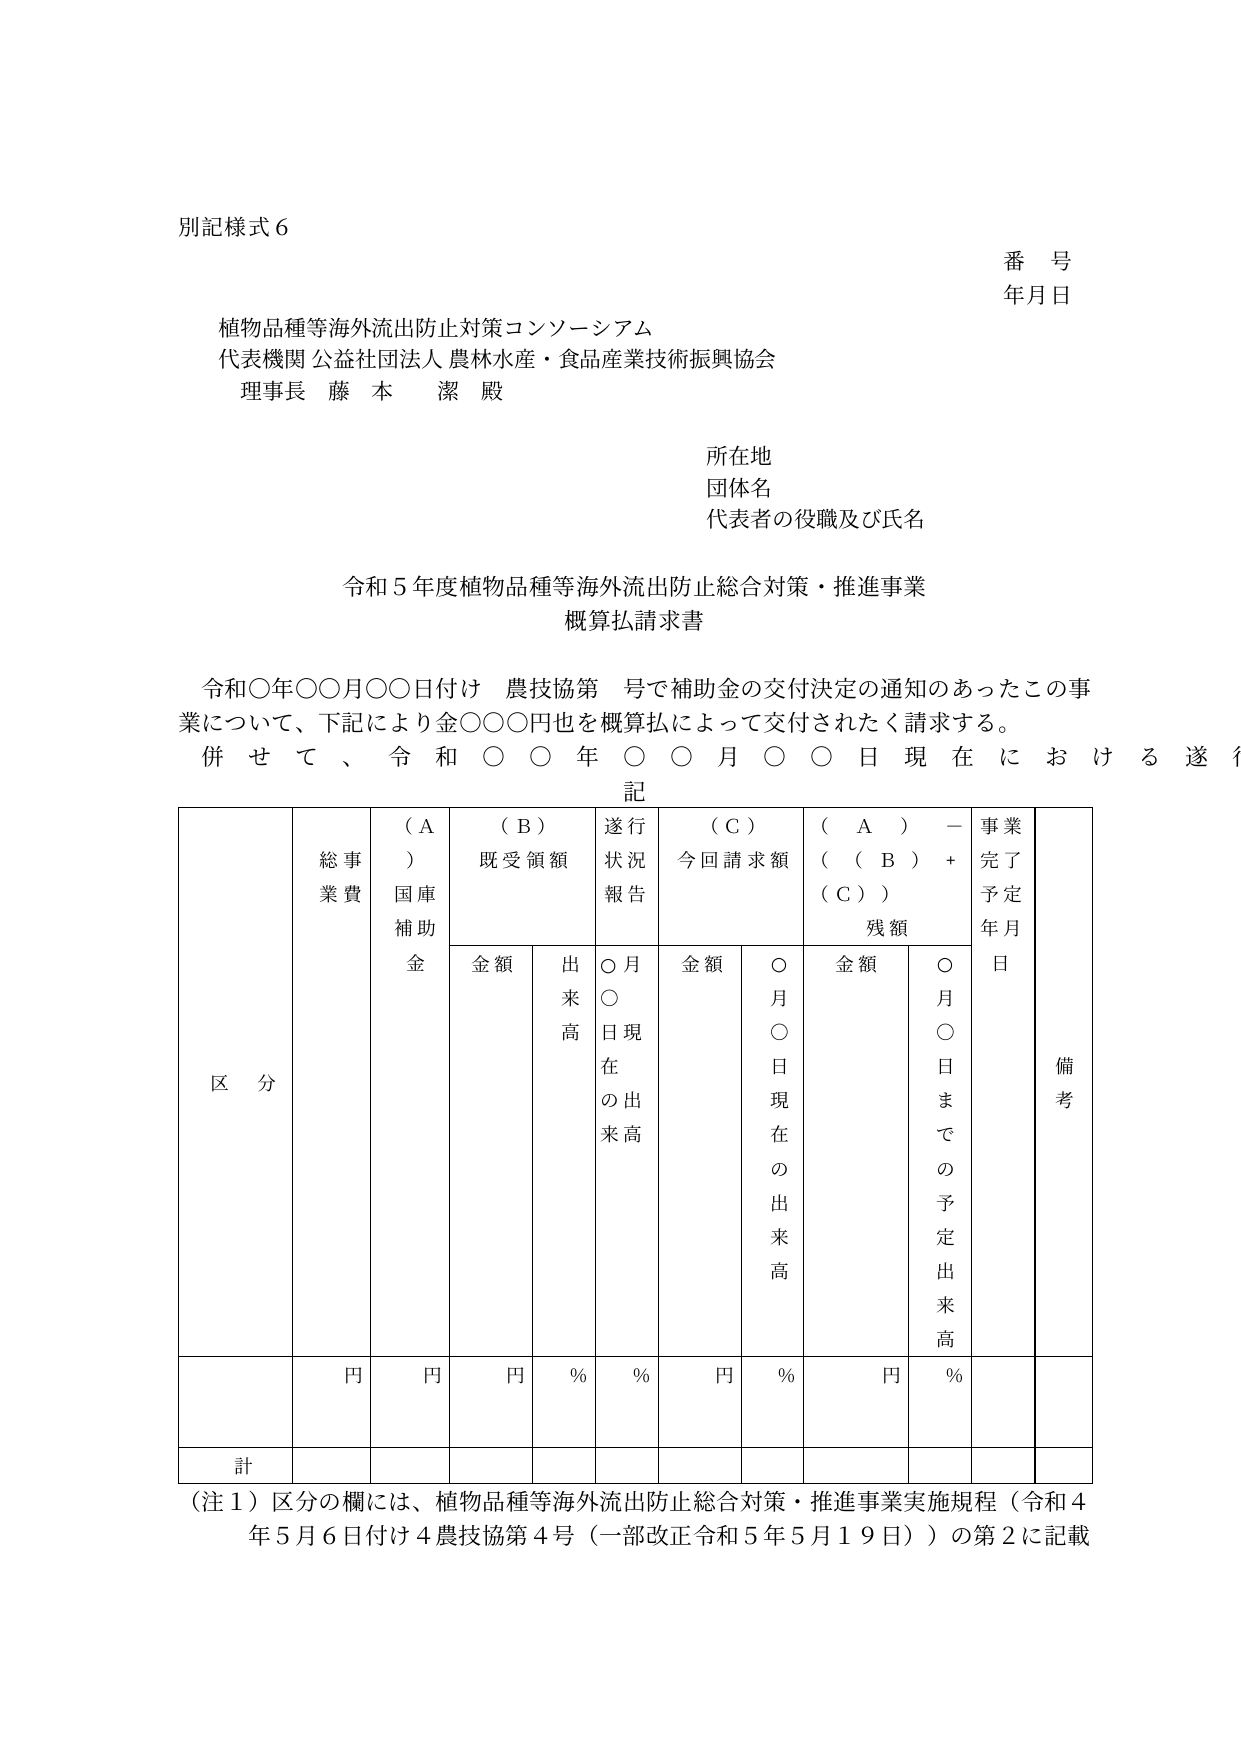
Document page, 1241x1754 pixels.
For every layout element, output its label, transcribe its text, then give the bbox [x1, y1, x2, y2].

table_cell [179, 1357, 292, 1447]
table_cell 出来高 [533, 946, 595, 1356]
table_cell [533, 1448, 595, 1482]
table_cell [371, 1448, 449, 1482]
table_cell ％ [742, 1357, 803, 1447]
table_cell [804, 1448, 908, 1482]
text 番 号 [178, 243, 1073, 277]
table_cell 円 [659, 1357, 741, 1447]
table_header （Ｂ） 既受領額 [450, 808, 595, 945]
table_cell [742, 1448, 803, 1482]
table_cell 金額 [659, 946, 741, 1356]
table_cell ○月○ 日現在 の出来高 [596, 946, 658, 1356]
text 理事長 藤 本 潔 殿 [218, 374, 1092, 405]
text 年月日 [178, 277, 1073, 311]
table_cell 円 [450, 1357, 532, 1447]
table_cell 円 [371, 1357, 449, 1447]
table_cell ％ [909, 1357, 971, 1447]
table_cell [972, 1357, 1034, 1447]
table_cell ％ [596, 1357, 658, 1447]
table_cell [1036, 1448, 1092, 1482]
table_header 遂行状況報告 [596, 808, 658, 945]
table_header （Ａ）－（（Ｂ）+（Ｃ）） 残額 [804, 808, 971, 945]
text 令和５年度植物品種等海外流出防止総合対策・推進事業 [178, 568, 1092, 602]
table_header 備 考 [1036, 808, 1092, 1356]
text 植物品種等海外流出防止対策コンソーシアム [218, 311, 1092, 342]
table_cell ○月○日現在の出来高 [742, 946, 803, 1356]
table_cell [972, 1448, 1034, 1482]
table_cell [596, 1448, 658, 1482]
table_header （Ａ） 国庫 補助金 [371, 808, 449, 1356]
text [178, 1484, 1092, 1552]
table_cell 計 [179, 1448, 292, 1482]
text 団体名 [707, 471, 1092, 502]
table_header 区 分 [179, 808, 292, 1356]
table_header （Ｃ） 今回請求額 [659, 808, 803, 945]
table_cell 円 [804, 1357, 908, 1447]
text 記 [178, 773, 1092, 807]
text 概算払請求書 [178, 602, 1092, 636]
table_cell [450, 1448, 532, 1482]
table_header 総事業費 [293, 808, 370, 1356]
text 併せて、令和○○年○○月○○日現在における遂行状況を下記のとおり報告する。 [178, 739, 1092, 773]
table_header 事業完了予定年月日 [972, 808, 1034, 1356]
text 所在地 [707, 439, 1092, 471]
table_cell 金額 [804, 946, 908, 1356]
table_cell 金額 [450, 946, 532, 1356]
table_cell [293, 1448, 370, 1482]
table_cell [659, 1448, 741, 1482]
table_cell [909, 1448, 971, 1482]
text 別記様式６ [178, 208, 1060, 243]
table_cell ％ [533, 1357, 595, 1447]
text 代表者の役職及び氏名 [707, 502, 1092, 534]
text 令和〇年〇〇月〇〇日付け 農技協第 号で補助金の交付決定の通知のあったこの事業について、下記により金○○○円也を概算払によって交付されたく請求する。 [178, 671, 1092, 739]
table_cell 円 [293, 1357, 370, 1447]
table_cell ○月○日までの予定出来高 [909, 946, 971, 1356]
text 代表機関 公益社団法人 農林水産・食品産業技術振興協会 [218, 342, 1092, 374]
table_cell [1036, 1357, 1092, 1447]
